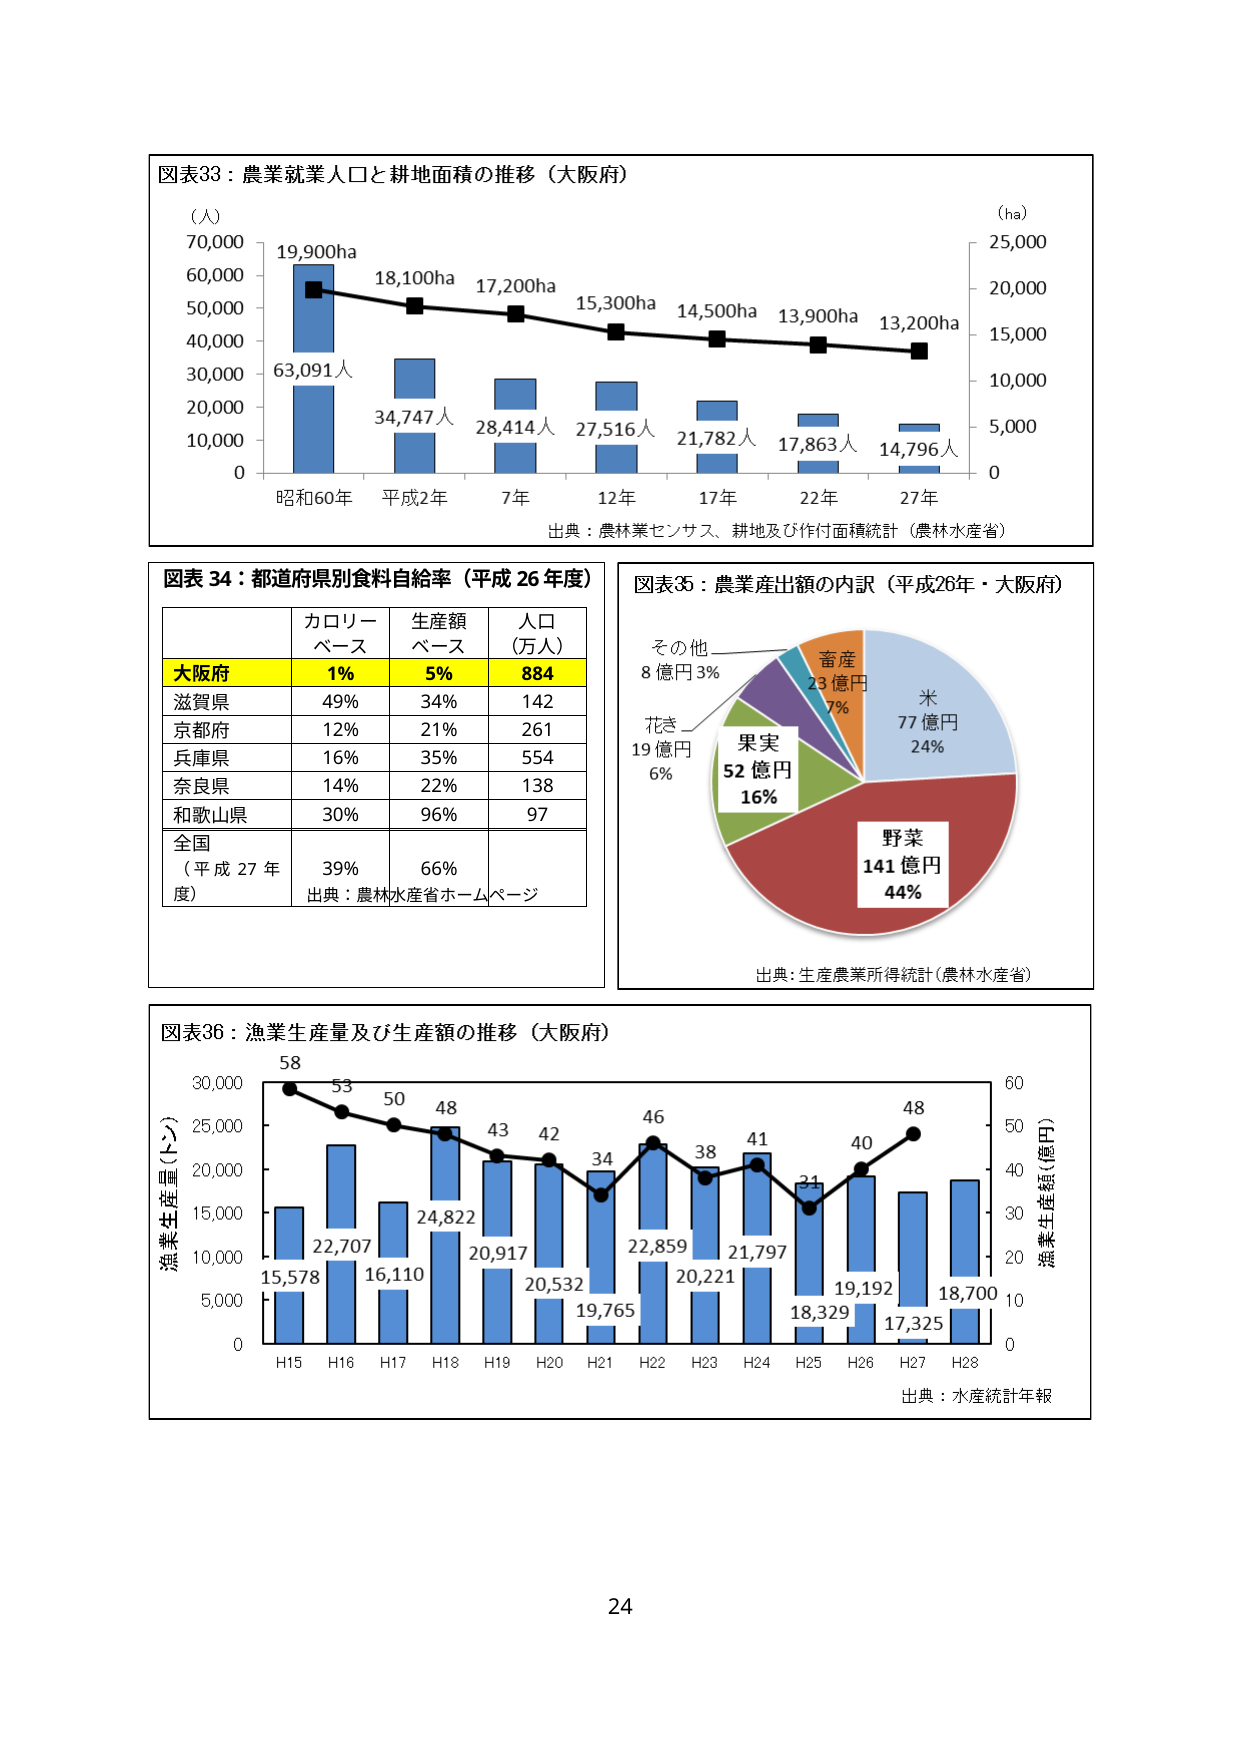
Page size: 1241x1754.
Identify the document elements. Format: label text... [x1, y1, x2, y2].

table_cell 1% [292, 659, 389, 686]
table_cell 142 [489, 687, 586, 714]
table_header [163, 608, 291, 658]
table_cell 京都府 [163, 716, 291, 743]
table_cell 39% [292, 831, 389, 906]
table_cell 和歌山県 [163, 800, 291, 827]
table_cell 5% [390, 659, 488, 686]
table_cell 12% [292, 716, 389, 743]
table_cell 96% [390, 800, 488, 827]
table_cell 30% [292, 800, 389, 827]
picture [148, 1004, 1092, 1420]
table_cell 16% [292, 744, 389, 771]
table_cell 138 [489, 772, 586, 799]
picture [617, 562, 1095, 990]
table_cell [489, 831, 586, 906]
table_header 生産額 ベース [390, 608, 488, 658]
table_cell 49% [292, 687, 389, 714]
table_header カロリーベース [292, 608, 389, 658]
table_cell 全国 （平成27年度） [163, 831, 291, 906]
table_cell 21% [390, 716, 488, 743]
table_cell 554 [489, 744, 586, 771]
table_cell 884 [489, 659, 586, 686]
table_cell 14% [292, 772, 389, 799]
table_cell 22% [390, 772, 488, 799]
table_header 人口 （万人） [489, 608, 586, 658]
table_cell 滋賀県 [163, 687, 291, 714]
table_cell 兵庫県 [163, 744, 291, 771]
table_cell 66% [390, 831, 488, 906]
table_cell 大阪府 [163, 659, 291, 686]
table_cell 97 [489, 800, 586, 827]
table_cell 261 [489, 716, 586, 743]
picture [148, 154, 1094, 547]
table_cell 35% [390, 744, 488, 771]
table_cell 奈良県 [163, 772, 291, 799]
table_cell 34% [390, 687, 488, 714]
